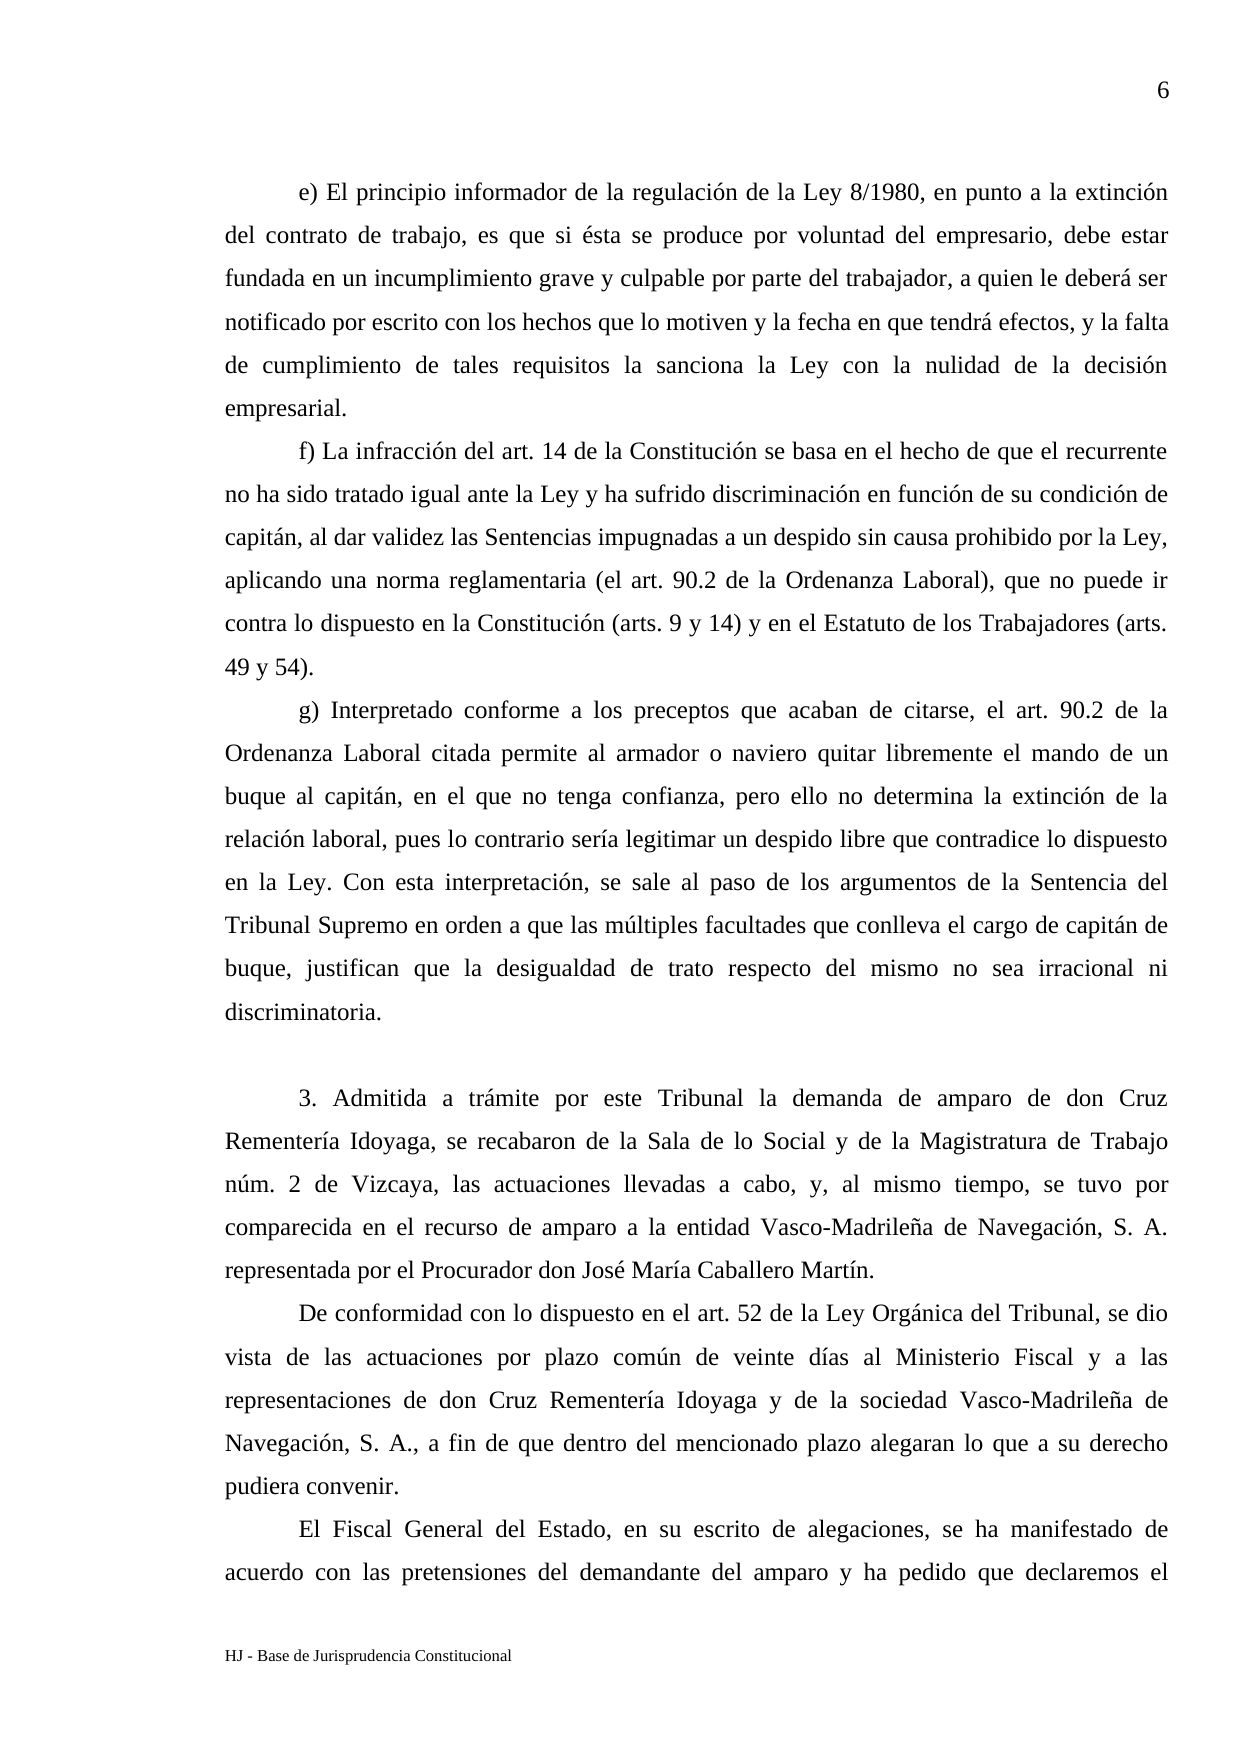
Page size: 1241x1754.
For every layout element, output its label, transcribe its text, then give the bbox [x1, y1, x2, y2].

text f) La infracción del art. 14 de la Constitución se basa en el hecho de que el recurrente no ha sido tratado igual ante la Ley y ha sufrido discriminación en función de su condición de capitán, al dar validez las Sentencias impugnadas a un despido sin causa prohibido por la Ley, aplicando una norma reglamentaria (el art. 90.2 de la Ordenanza Laboral), que no puede ir contra lo dispuesto en la Constitución (arts. 9 y 14) y en el Estatuto de los Trabajadores (arts. 49 y 54). [224, 436, 1169, 680]
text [224, 1514, 1169, 1586]
text g) Interpretado conforme a los preceptos que acaban de citarse, el art. 90.2 de la Ordenanza Laboral citada permite al armador o naviero quitar libremente el mando de un buque al capitán, en el que no tenga confianza, pero ello no determina la extinción de la relación laboral, pues lo contrario sería legitimar un despido libre que contradice lo dispuesto en la Ley. Con esta interpretación, se sale al paso de los argumentos de la Sentencia del Tribunal Supremo en orden a que las múltiples facultades que conlleva el cargo de capitán de buque, justifican que la desigualdad de trato respecto del mismo no sea irracional ni discriminatoria. [224, 695, 1169, 1025]
text 3. Admitida a trámite por este Tribunal la demanda de amparo de don Cruz Rementería Idoyaga, se recabaron de la Sala de lo Social y de la Magistratura de Trabajo núm. 2 de Vizcaya, las actuaciones llevadas a cabo, y, al mismo tiempo, se tuvo por comparecida en el recurso de amparo a la entidad Vasco-Madrileña de Navegación, S. A. representada por el Procurador don José María Caballero Martín. [224, 1083, 1169, 1284]
text e) El principio informador de la regulación de la Ley 8/1980, en punto a la extinción del contrato de trabajo, es que si ésta se produce por voluntad del empresario, debe estar fundada en un incumplimiento grave y culpable por parte del trabajador, a quien le deberá ser notificado por escrito con los hechos que lo motiven y la fecha en que tendrá efectos, y la falta de cumplimiento de tales requisitos la sanciona la Ley con la nulidad de la decisión empresarial. [224, 177, 1169, 422]
text De conformidad con lo dispuesto en el art. 52 de la Ley Orgánica del Tribunal, se dio vista de las actuaciones por plazo común de veinte días al Ministerio Fiscal y a las representaciones de don Cruz Rementería Idoyaga y de la sociedad Vasco-Madrileña de Navegación, S. A., a fin de que dentro del mencionado plazo alegaran lo que a su derecho pudiera convenir. [224, 1298, 1169, 1500]
